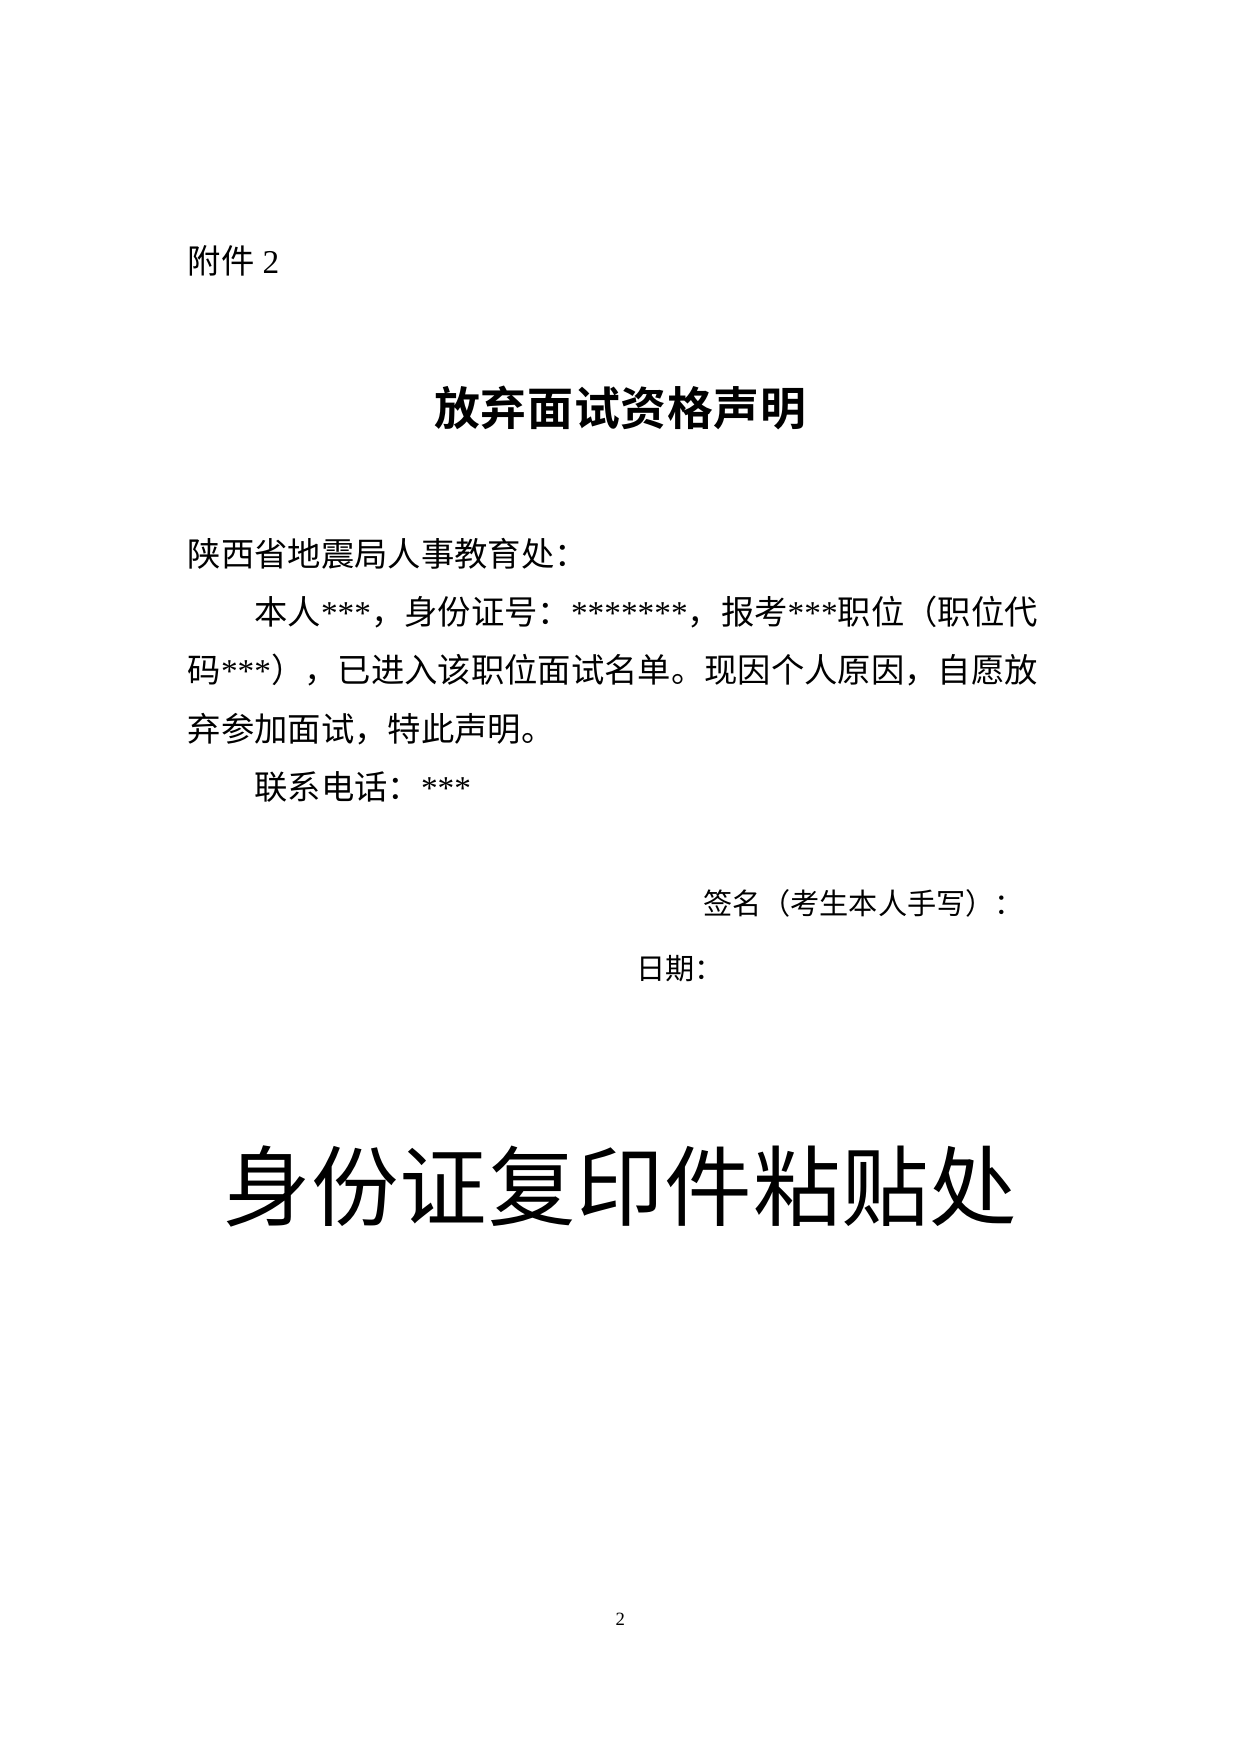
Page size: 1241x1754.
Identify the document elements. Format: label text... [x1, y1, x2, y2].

text 联系电话：*** [187, 753, 1053, 811]
text 签名（考生本人手写）： [187, 869, 1023, 934]
text 本人***，身份证号：*******，报考***职位（职位代码***），已进入该职位面试名单。现因个人原因，自愿放弃参加面试，特此声明。 [187, 578, 1053, 753]
text 附件2 [187, 227, 1053, 292]
text 日期： [187, 934, 1053, 999]
text 陕西省地震局人事教育处： [187, 519, 1053, 578]
text 放弃面试资格声明 [187, 357, 1053, 454]
text 身份证复印件粘贴处 [187, 1116, 1053, 1246]
